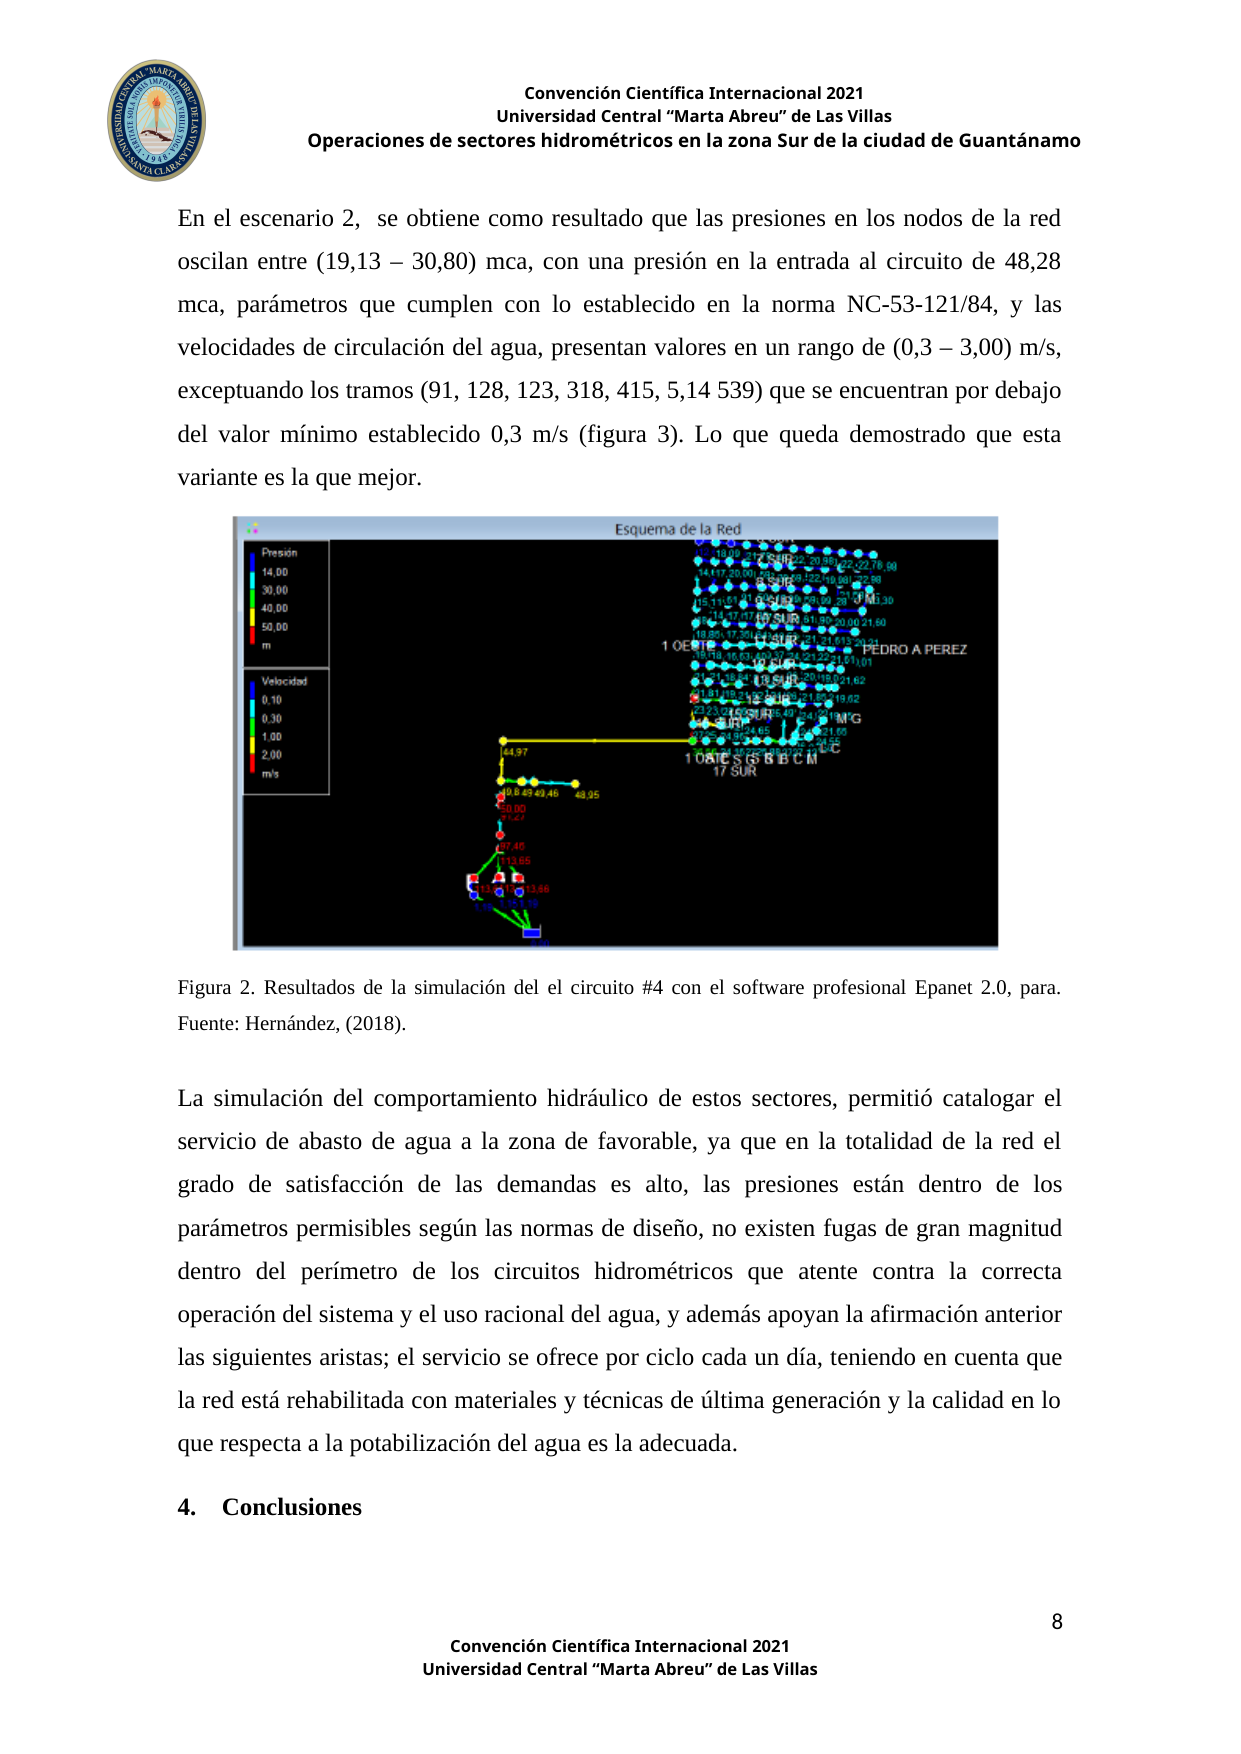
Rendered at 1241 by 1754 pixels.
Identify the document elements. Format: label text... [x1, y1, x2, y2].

text La simulación del comportamiento hidráulico de estos sectores, permitió catalogar el servicio de abasto de agua a la zona de favorable, ya que en la totalidad de la red el grado de satisfacción de las demandas es alto, las presiones están dentro de los parámetros permisibles según las normas de diseño, no existen fugas de gran magnitud dentro del perímetro de los circuitos hidrométricos que atente contra la correcta operación del sistema y el uso racional del agua, y además apoyan la afirmación anterior las siguientes aristas; el servicio se ofrece por ciclo cada un día, teniendo en cuenta que la red está rehabilitada con materiales y técnicas de última generación y la calidad en lo que respecta a la potabilización del agua es la adecuada. [177, 1083, 1063, 1457]
picture [230, 505, 1010, 962]
text Figura 2. Resultados de la simulación del el circuito #4 con el software profesional Epanet 2.0, para. Fuente: Hernández, (2018). [177, 975, 1063, 1035]
list Conclusiones [177, 1492, 1063, 1521]
text En el escenario 2, se obtiene como resultado que las presiones en los nodos de la red oscilan entre (19,13 – 30,80) mca, con una presión en la entrada al circuito de 48,28 mca, parámetros que cumplen con lo establecido en la norma NC-53-121/84, y las velocidades de circulación del agua, presentan valores en un rango de (0,3 – 3,00) m/s, exceptuando los tramos (91, 128, 123, 318, 415, 5,14 539) que se encuentran por debajo del valor mínimo establecido 0,3 m/s (figura 3). Lo que queda demostrado que esta variante es la que mejor. [177, 203, 1063, 491]
picture [106, 59, 207, 183]
